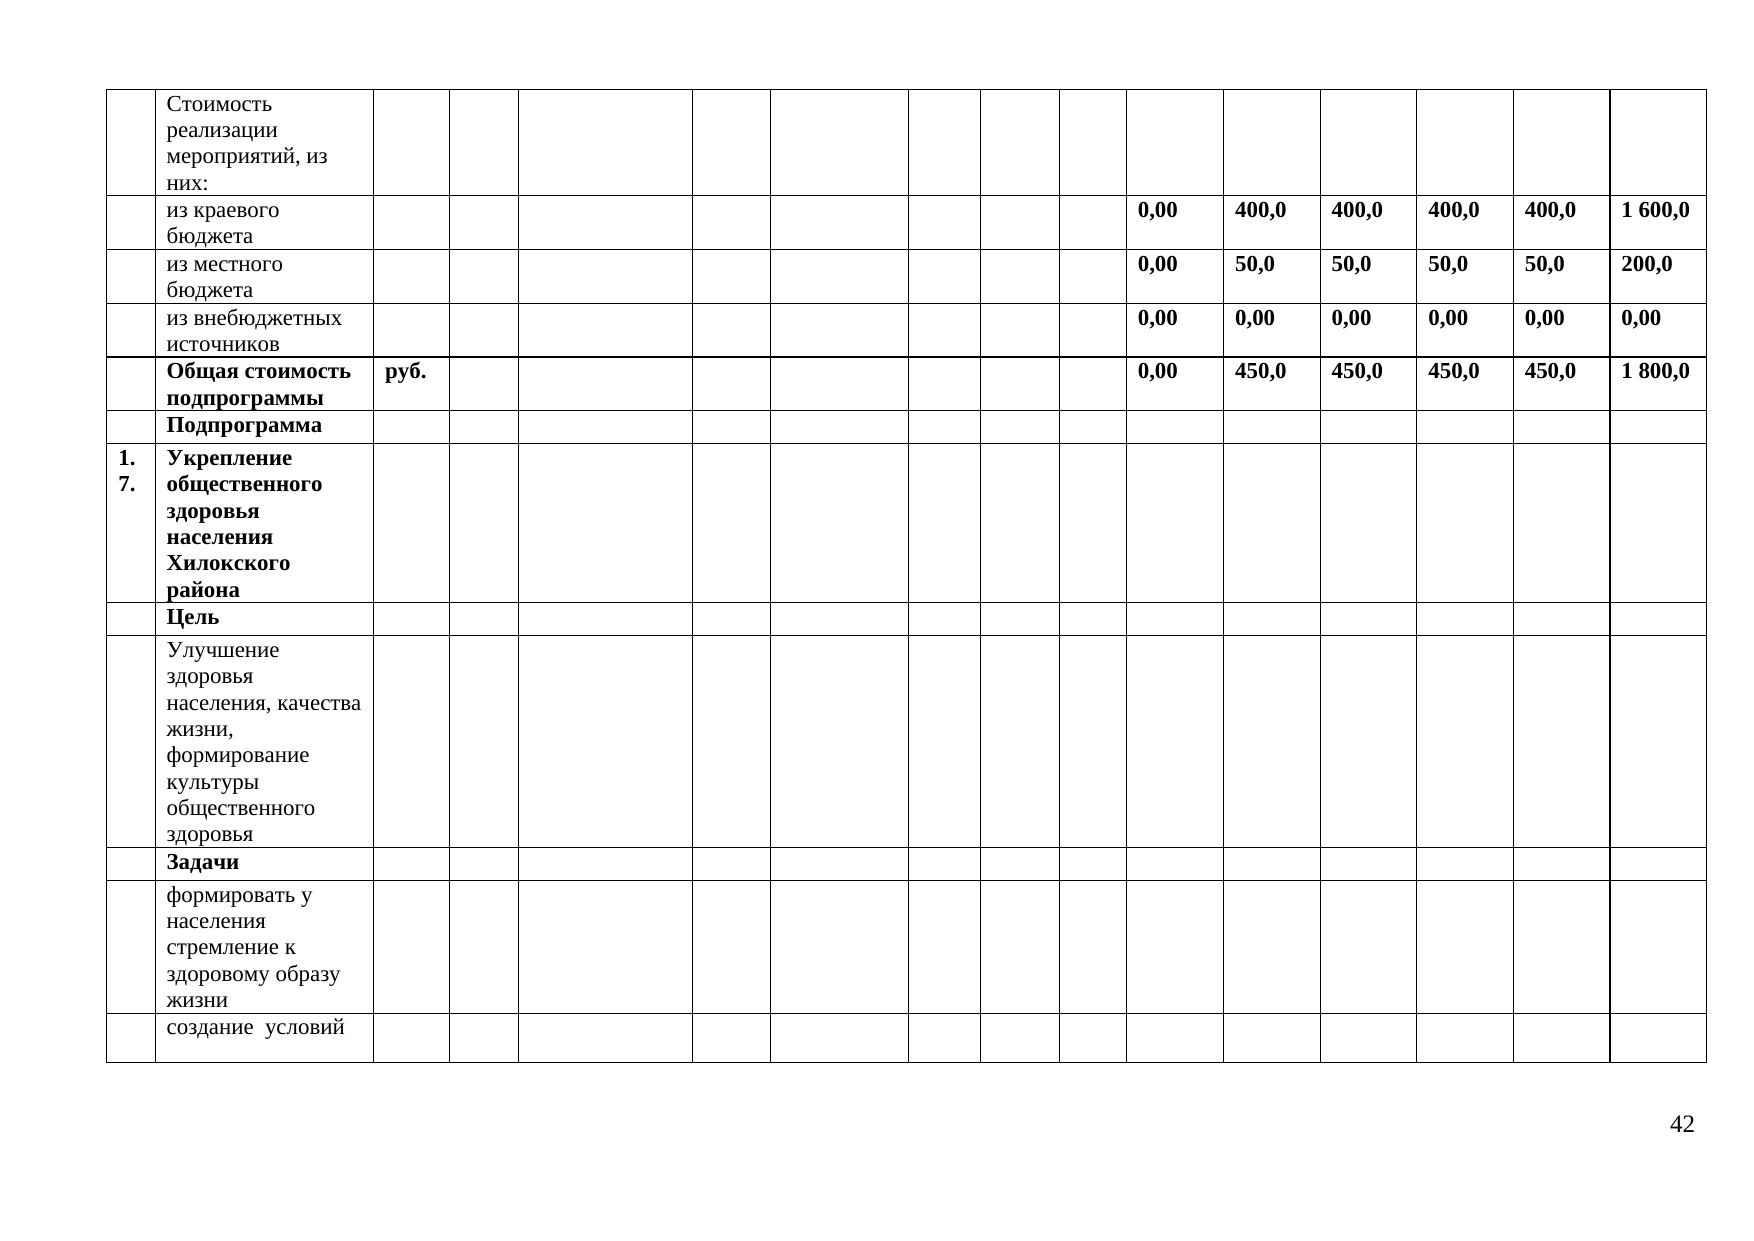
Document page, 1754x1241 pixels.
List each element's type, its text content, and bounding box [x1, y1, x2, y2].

table_cell [1514, 90, 1609, 195]
table_cell Улучшение здоровья населения, качества жизни, формирование культуры общественного здоровья [156, 636, 373, 847]
table_cell [981, 196, 1059, 249]
table_cell [1417, 444, 1513, 602]
table_cell [374, 636, 449, 847]
table_cell [1417, 411, 1513, 443]
table_cell [693, 603, 770, 635]
table_cell из местного бюджета [156, 250, 373, 303]
table_cell [519, 881, 692, 1012]
table_cell [1127, 411, 1223, 443]
table_cell [374, 411, 449, 443]
table_cell [981, 636, 1059, 847]
table_cell Подпрограмма [156, 411, 373, 443]
table_cell [450, 444, 518, 602]
table_cell [1321, 636, 1416, 847]
table_cell [771, 304, 908, 356]
table_cell [909, 1014, 980, 1062]
table_cell [909, 881, 980, 1012]
table_cell [450, 250, 518, 303]
table_cell [107, 603, 155, 635]
table_cell [450, 90, 518, 195]
table_cell [1060, 603, 1126, 635]
table_cell [693, 881, 770, 1012]
table_cell Стоимость реализации мероприятий, из них: [156, 90, 373, 195]
table_cell [450, 358, 518, 410]
table_cell [374, 603, 449, 635]
table_cell [1060, 444, 1126, 602]
table_cell [519, 636, 692, 847]
table_cell [519, 304, 692, 356]
table_cell [374, 250, 449, 303]
table_cell 0,00 [1127, 250, 1223, 303]
table_cell 450,0 [1417, 358, 1513, 410]
table_cell [1611, 1014, 1706, 1062]
table_cell [1611, 881, 1706, 1012]
table_cell [374, 444, 449, 602]
table_cell [1060, 90, 1126, 195]
table_cell [1611, 603, 1706, 635]
table_cell 1.7. [107, 444, 155, 602]
table_cell [1060, 1014, 1126, 1062]
table_cell [981, 881, 1059, 1012]
table_cell 0,00 [1611, 304, 1706, 356]
table_cell [1060, 304, 1126, 356]
table_cell [1611, 444, 1706, 602]
table_cell 1 600,0 [1611, 196, 1706, 249]
table_cell [1224, 411, 1320, 443]
table_cell [1060, 881, 1126, 1012]
table_cell [1417, 636, 1513, 847]
table_cell [909, 411, 980, 443]
table_cell [1321, 848, 1416, 879]
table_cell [156, 1014, 373, 1062]
table_cell [519, 250, 692, 303]
table_cell [1321, 603, 1416, 635]
table_cell [1224, 848, 1320, 879]
table_cell [374, 1014, 449, 1062]
table_cell [1417, 881, 1513, 1012]
table_cell [909, 304, 980, 356]
table_cell [1611, 411, 1706, 443]
table_cell 1 800,0 [1611, 358, 1706, 410]
table_cell 50,0 [1417, 250, 1513, 303]
table_cell 400,0 [1224, 196, 1320, 249]
table_cell Укрепление общественного здоровья населения Хилокского района [156, 444, 373, 602]
table_cell [1514, 636, 1609, 847]
table_cell [981, 90, 1059, 195]
table_cell [1224, 444, 1320, 602]
table_cell 0,00 [1321, 304, 1416, 356]
table_cell [1060, 196, 1126, 249]
table_cell [519, 1014, 692, 1062]
table_cell [519, 196, 692, 249]
table_cell 0,00 [1514, 304, 1609, 356]
table_cell [107, 636, 155, 847]
table_cell формировать у населения стремление к здоровому образу жизни [156, 881, 373, 1012]
table_cell [107, 411, 155, 443]
table_cell [450, 636, 518, 847]
table_cell [107, 196, 155, 249]
table_cell 50,0 [1321, 250, 1416, 303]
table_cell 0,00 [1224, 304, 1320, 356]
table_cell [450, 881, 518, 1012]
table_cell [107, 90, 155, 195]
table_cell 0,00 [1127, 358, 1223, 410]
table_cell [1060, 411, 1126, 443]
table_cell [771, 444, 908, 602]
table_cell [1611, 90, 1706, 195]
table_cell [1127, 848, 1223, 879]
table_cell [909, 196, 980, 249]
table_cell [909, 603, 980, 635]
table_cell [1127, 1014, 1223, 1062]
table_cell [771, 636, 908, 847]
table_cell [519, 848, 692, 879]
table_cell [771, 603, 908, 635]
table_cell [1514, 848, 1609, 879]
table_cell [909, 848, 980, 879]
table_cell [1127, 90, 1223, 195]
table_cell [374, 881, 449, 1012]
table_cell 50,0 [1224, 250, 1320, 303]
table_cell [981, 1014, 1059, 1062]
table_cell [771, 1014, 908, 1062]
table_cell [1321, 90, 1416, 195]
table_cell [909, 250, 980, 303]
table_cell 0,00 [1127, 196, 1223, 249]
table_cell [1417, 603, 1513, 635]
table_cell [771, 848, 908, 879]
table_cell [107, 1014, 155, 1062]
table_cell [771, 358, 908, 410]
table_cell [693, 444, 770, 602]
table_cell [1417, 848, 1513, 879]
table_cell Общая стоимость подпрограммы [156, 358, 373, 410]
table_cell [1514, 411, 1609, 443]
table_cell [519, 358, 692, 410]
table_cell [107, 358, 155, 410]
table_cell [1060, 358, 1126, 410]
table_cell 200,0 [1611, 250, 1706, 303]
table_cell [1611, 848, 1706, 879]
table_cell [1224, 1014, 1320, 1062]
table_cell 450,0 [1224, 358, 1320, 410]
table_cell [450, 411, 518, 443]
table_cell [693, 636, 770, 847]
table_cell [693, 90, 770, 195]
table_cell [1060, 848, 1126, 879]
table_cell [981, 603, 1059, 635]
table_cell [1321, 881, 1416, 1012]
table_cell [1321, 1014, 1416, 1062]
table_cell [981, 444, 1059, 602]
table_cell [1417, 1014, 1513, 1062]
table_cell [1127, 881, 1223, 1012]
table_cell [1321, 411, 1416, 443]
table_cell [981, 250, 1059, 303]
table_cell [1224, 881, 1320, 1012]
table_cell [450, 196, 518, 249]
table_cell 400,0 [1417, 196, 1513, 249]
table_cell 0,00 [1127, 304, 1223, 356]
table_cell 450,0 [1321, 358, 1416, 410]
table_cell [450, 848, 518, 879]
table_cell [1060, 636, 1126, 847]
table_cell 50,0 [1514, 250, 1609, 303]
table_cell [519, 444, 692, 602]
table_cell Задачи [156, 848, 373, 879]
table_cell [771, 411, 908, 443]
table_cell [1224, 603, 1320, 635]
table_cell 0,00 [1417, 304, 1513, 356]
table_cell [1611, 636, 1706, 847]
table_cell [107, 304, 155, 356]
table_cell [909, 90, 980, 195]
table_cell [107, 881, 155, 1012]
table_cell [374, 90, 449, 195]
table_cell [519, 90, 692, 195]
table_cell [693, 848, 770, 879]
table_cell [1514, 1014, 1609, 1062]
table_cell 400,0 [1514, 196, 1609, 249]
table_cell [693, 1014, 770, 1062]
table_cell [450, 603, 518, 635]
table_cell [107, 250, 155, 303]
table_cell [450, 304, 518, 356]
table_cell [107, 848, 155, 879]
table_cell из внебюджетных источников [156, 304, 373, 356]
table_cell [1127, 444, 1223, 602]
table_cell [981, 304, 1059, 356]
table_cell [1224, 636, 1320, 847]
table_cell [374, 304, 449, 356]
table_cell [1127, 636, 1223, 847]
table_cell [693, 304, 770, 356]
table_cell [693, 196, 770, 249]
table_cell [981, 358, 1059, 410]
table_cell [1514, 881, 1609, 1012]
table_cell [981, 848, 1059, 879]
table_cell [1514, 444, 1609, 602]
table_cell [909, 358, 980, 410]
table_cell [374, 196, 449, 249]
table_cell [1417, 90, 1513, 195]
table_cell [1321, 444, 1416, 602]
table_cell [1224, 90, 1320, 195]
table_cell [693, 411, 770, 443]
table_cell [374, 848, 449, 879]
table_cell [1514, 603, 1609, 635]
table_cell [693, 358, 770, 410]
table_cell [519, 603, 692, 635]
table_cell [519, 411, 692, 443]
table_cell [1127, 603, 1223, 635]
table_cell 450,0 [1514, 358, 1609, 410]
table_cell [450, 1014, 518, 1062]
table_cell [909, 636, 980, 847]
table_cell из краевого бюджета [156, 196, 373, 249]
table_cell [693, 250, 770, 303]
table_cell [771, 881, 908, 1012]
table_cell руб. [374, 358, 449, 410]
table_cell Цель [156, 603, 373, 635]
table_cell [909, 444, 980, 602]
table_cell [771, 196, 908, 249]
table_cell [771, 90, 908, 195]
table_cell [1060, 250, 1126, 303]
table_cell 400,0 [1321, 196, 1416, 249]
table_cell [771, 250, 908, 303]
table_cell [981, 411, 1059, 443]
